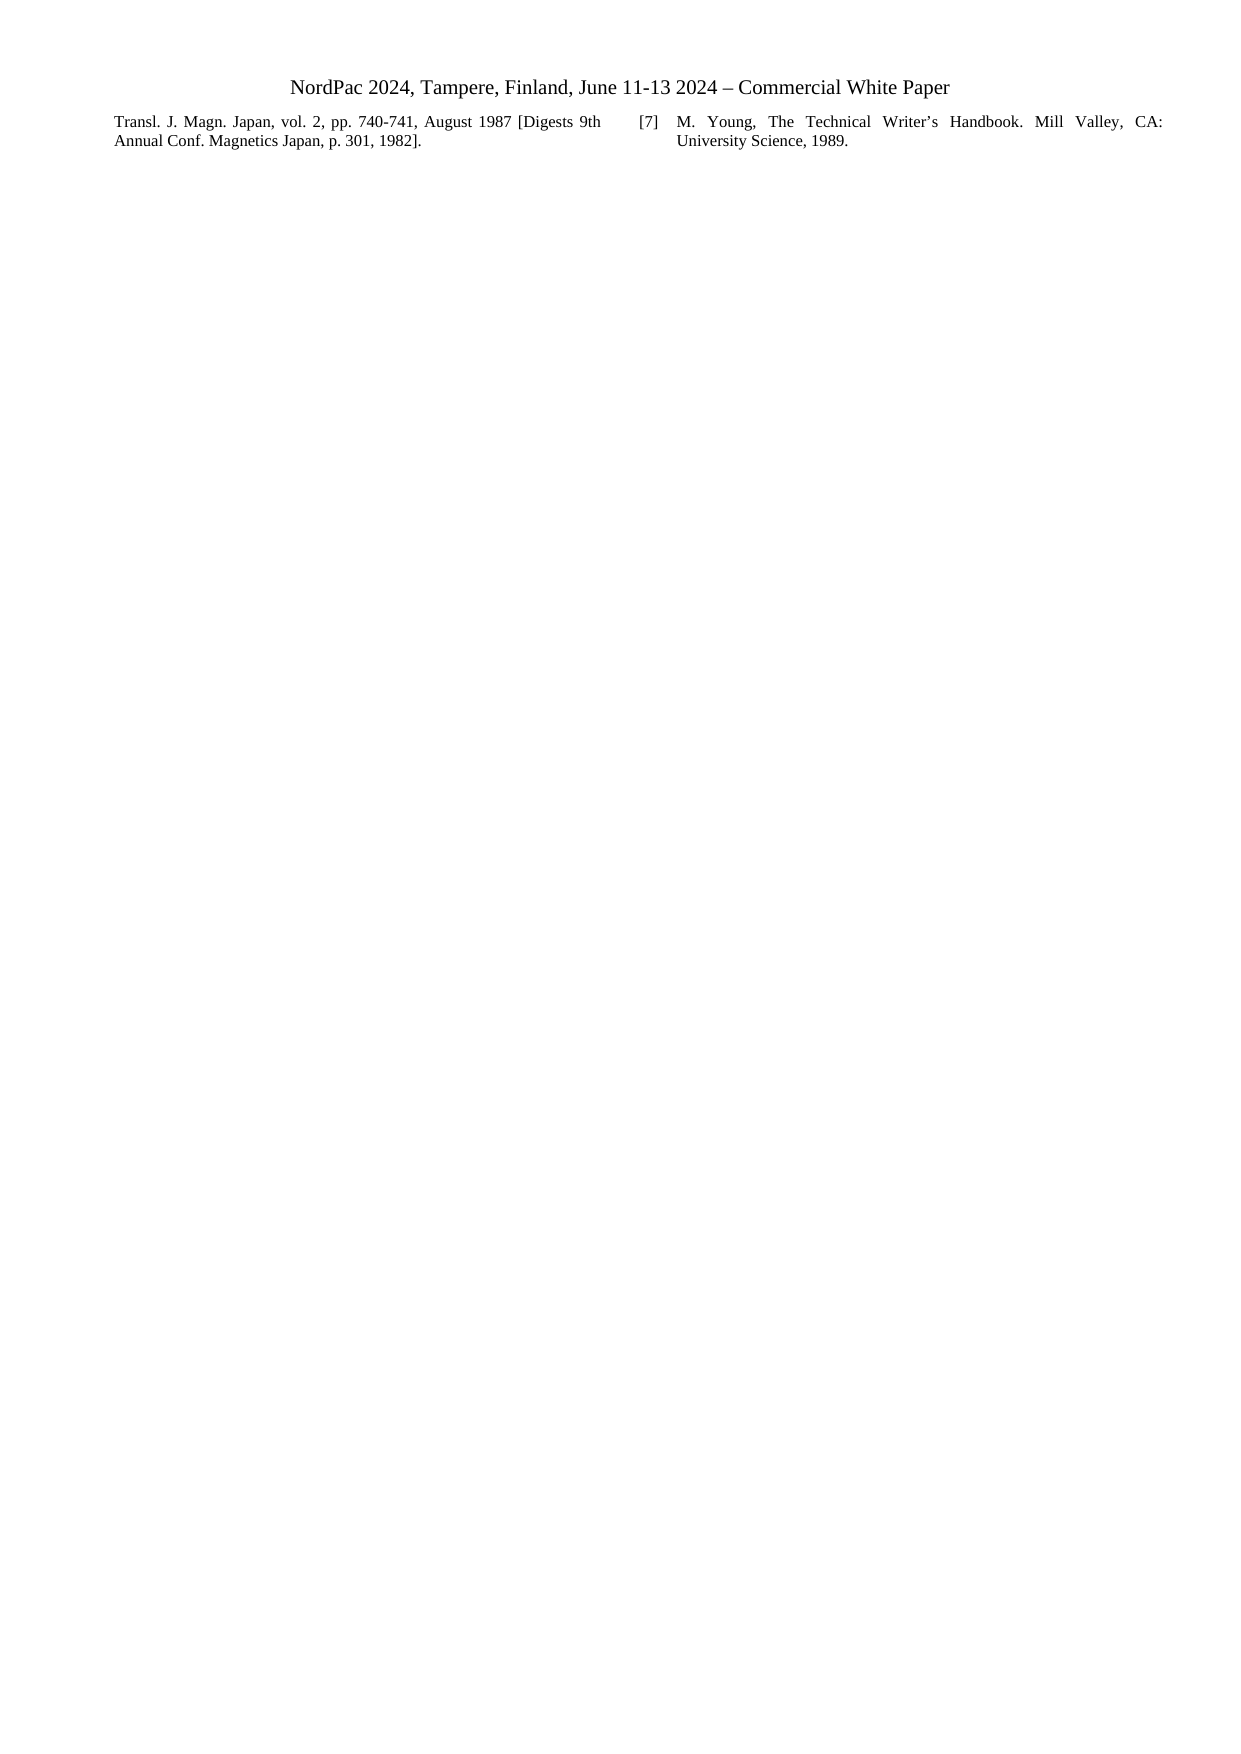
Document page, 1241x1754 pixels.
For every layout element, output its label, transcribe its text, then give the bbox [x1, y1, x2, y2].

text M. Young, The Technical Writer’s Handbook. Mill Valley, CA: University Science, 1989. [639, 112, 1164, 150]
